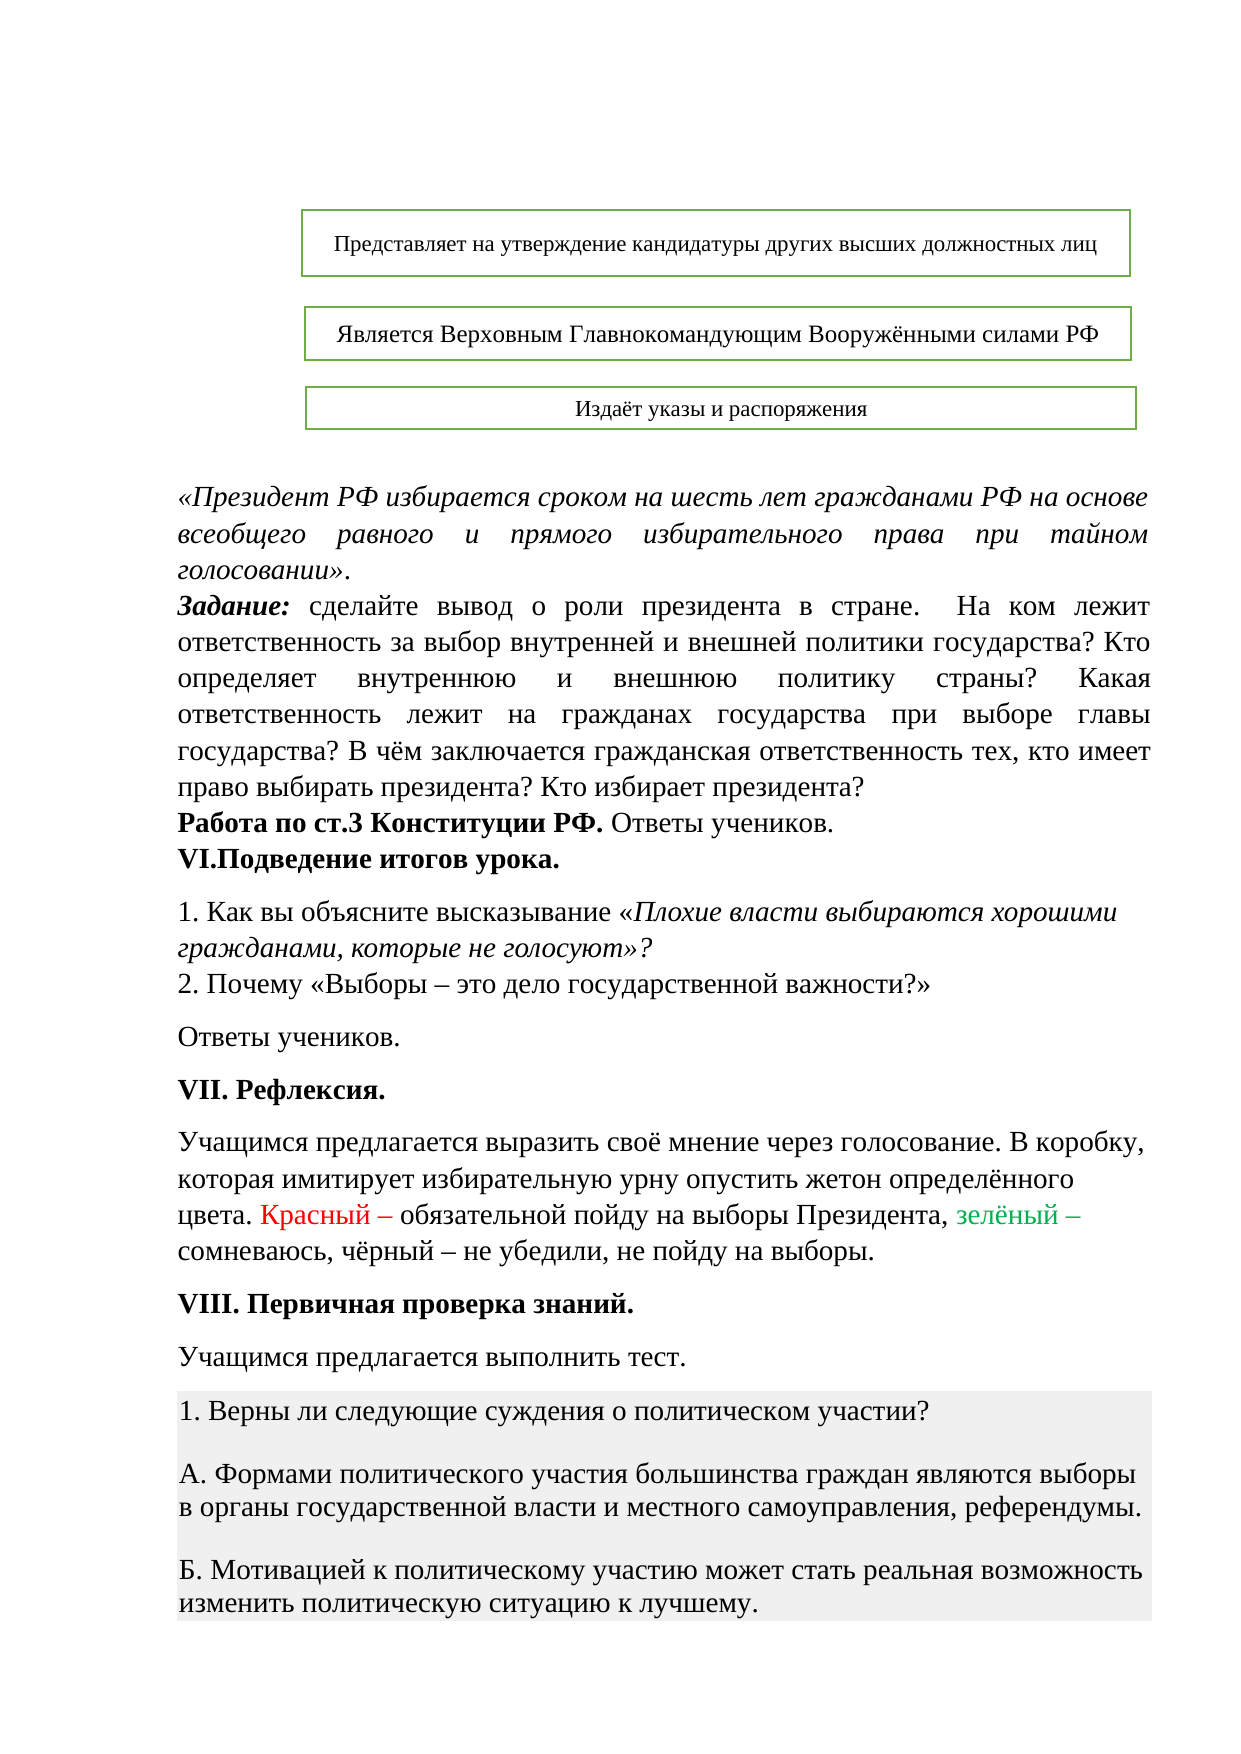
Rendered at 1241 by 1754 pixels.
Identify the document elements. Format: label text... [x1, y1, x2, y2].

text VII. Рефлексия. [177, 1072, 1152, 1105]
text VIII. Первичная проверка знаний. [177, 1286, 1152, 1319]
text Учащимся предлагается выразить своё мнение через голосование. В коробку, которая имитирует избирательную урну опустить жетон определённого цвета. Красный – обязательной пойду на выборы Президента, зелёный – сомневаюсь, чёрный – не убедили, не пойду на выборы. [177, 1124, 1152, 1267]
text Работа по ст.3 Конституции РФ. Ответы учеников. [177, 805, 1152, 838]
text «Президент РФ избирается сроком на шесть лет гражданами РФ на основе всеобщего равного и прямого избирательного права при тайном голосовании». [177, 479, 1152, 585]
text VI.Подведение итогов урока. [177, 841, 1152, 874]
text Ответы учеников. [177, 1019, 1152, 1052]
text Задание: сделайте вывод о роли президента в стране. На ком лежит ответственность за выбор внутренней и внешней политики государства? Кто определяет внутреннюю и внешнюю политику страны? Какая ответственность лежит на гражданах государства при выборе главы государства? В чём заключается гражданская ответственность тех, кто имеет право выбирать президента? Кто избирает президента? [177, 588, 1152, 802]
table_header 1. Верны ли следующие суждения о политическом участии? А. Формами политического участия большинства граждан являются выборы в органы государственной власти и местного самоуправления, референдумы. Б. Мотивацией к политическому участию может стать реальная возможность изменить политическую ситуацию к лучшему. [177, 1391, 1152, 1621]
text 1. Как вы объясните высказывание «Плохие власти выбираются хорошими гражданами, которые не голосуют»? 2. Почему «Выборы – это дело государственной важности?» [177, 894, 1152, 1000]
text Учащимся предлагается выполнить тест. [177, 1339, 1152, 1372]
